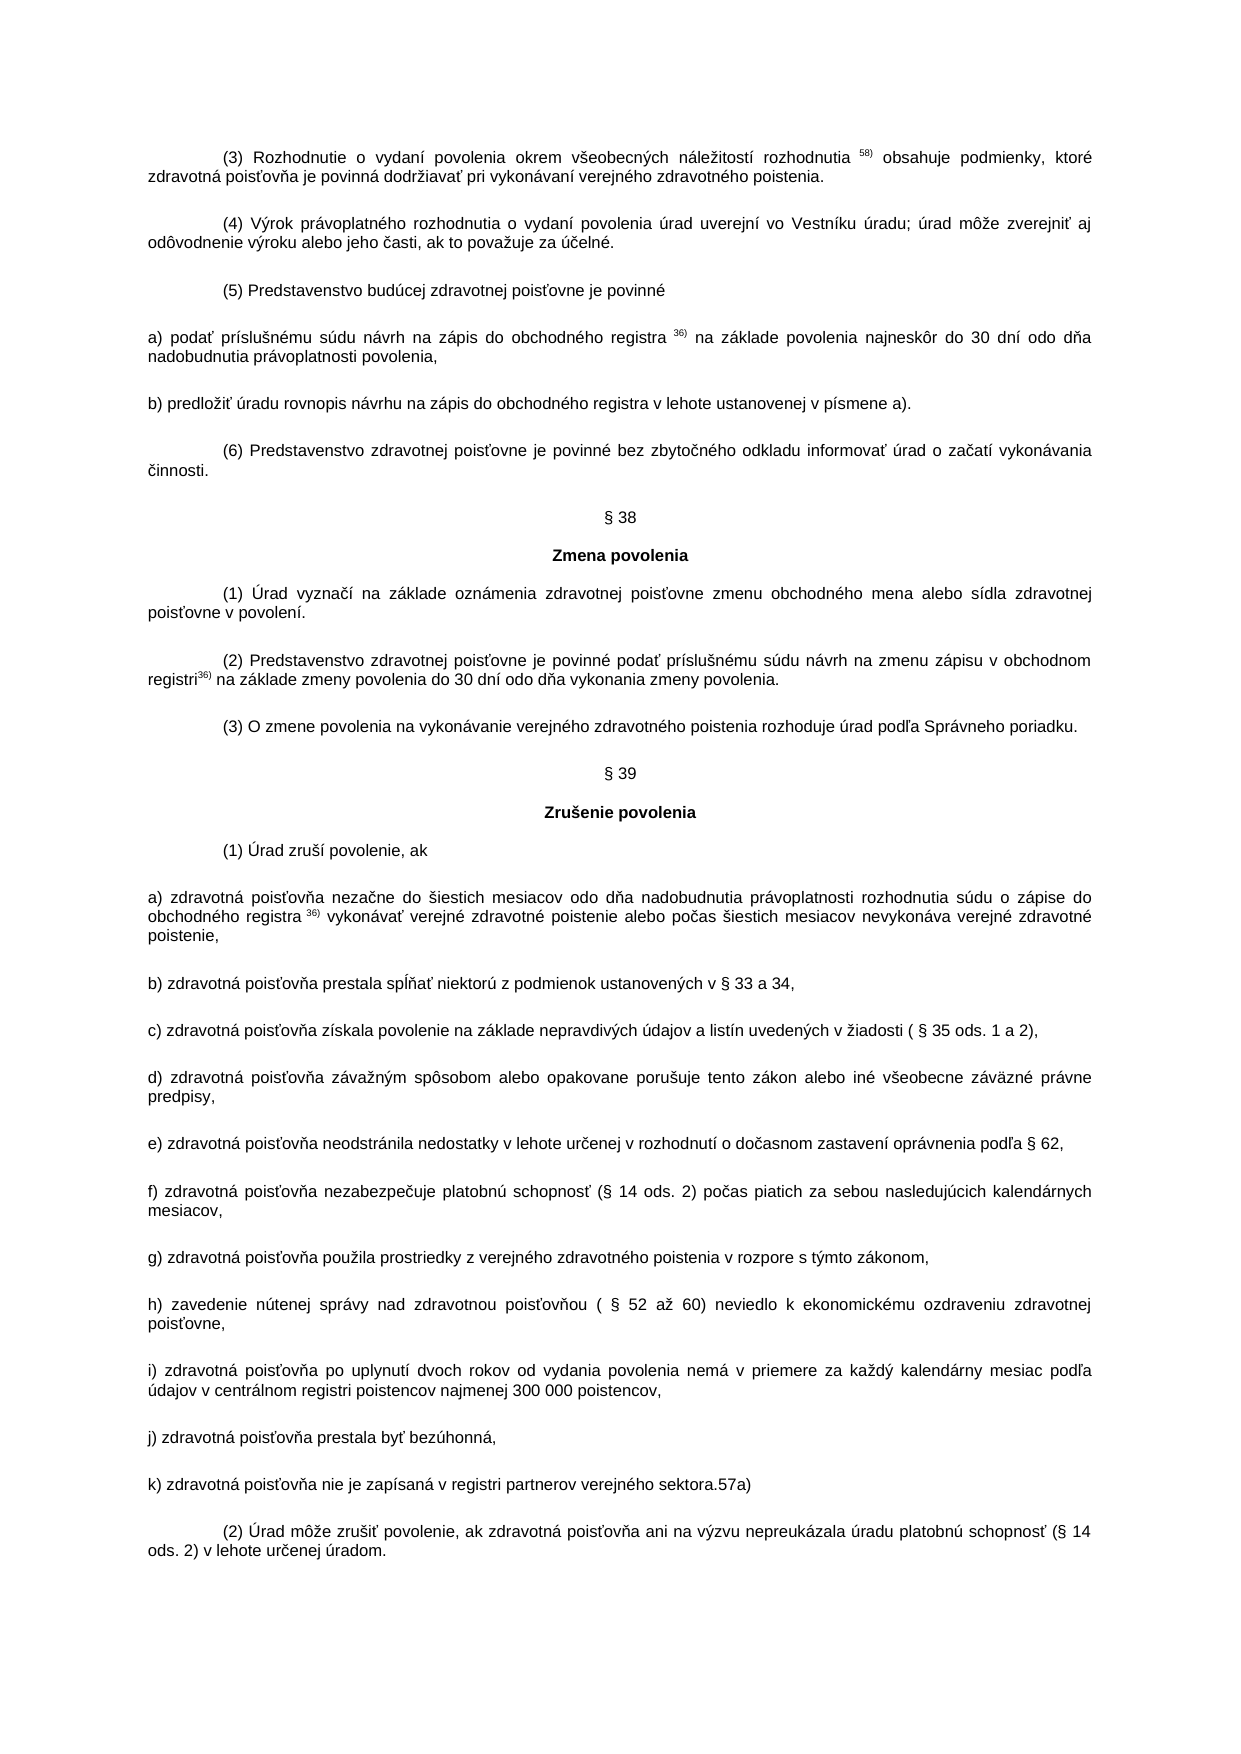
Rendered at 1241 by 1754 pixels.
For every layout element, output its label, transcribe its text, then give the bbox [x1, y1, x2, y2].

text d) zdravotná poisťovňa závažným spôsobom alebo opakovane porušuje tento zákon alebo iné všeobecne záväzné právne predpisy, [148, 1068, 1092, 1106]
text j) zdravotná poisťovňa prestala byť bezúhonná, [148, 1428, 1092, 1447]
text g) zdravotná poisťovňa použila prostriedky z verejného zdravotného poistenia v rozpore s týmto zákonom, [148, 1248, 1092, 1267]
text Zrušenie povolenia [148, 802, 1092, 822]
text § 38 [148, 507, 1092, 527]
text (3) O zmene povolenia na vykonávanie verejného zdravotného poistenia rozhoduje úrad podľa Správneho poriadku. [148, 717, 1092, 736]
text (1) Úrad vyznačí na základe oznámenia zdravotnej poisťovne zmenu obchodného mena alebo sídla zdravotnej poisťovne v povolení. [148, 584, 1092, 622]
text a) zdravotná poisťovňa nezačne do šiestich mesiacov odo dňa nadobudnutia právoplatnosti rozhodnutia súdu o zápise do obchodného registra 36) vykonávať verejné zdravotné poistenie alebo počas šiestich mesiacov nevykonáva verejné zdravotné poistenie, [148, 888, 1092, 945]
text f) zdravotná poisťovňa nezabezpečuje platobnú schopnosť (§ 14 ods. 2) počas piatich za sebou nasledujúcich kalendárnych mesiacov, [148, 1181, 1092, 1220]
text b) zdravotná poisťovňa prestala spĺňať niektorú z podmienok ustanovených v § 33 a 34, [148, 973, 1092, 993]
text (4) Výrok právoplatného rozhodnutia o vydaní povolenia úrad uverejní vo Vestníku úradu; úrad môže zverejniť aj odôvodnenie výroku alebo jeho časti, ak to považuje za účelné. [148, 214, 1092, 252]
text e) zdravotná poisťovňa neodstránila nedostatky v lehote určenej v rozhodnutí o dočasnom zastavení oprávnenia podľa § 62, [148, 1134, 1092, 1153]
text (5) Predstavenstvo budúcej zdravotnej poisťovne je povinné [148, 280, 1092, 299]
text § 39 [148, 764, 1092, 783]
text h) zavedenie nútenej správy nad zdravotnou poisťovňou ( § 52 až 60) neviedlo k ekonomickému ozdraveniu zdravotnej poisťovne, [148, 1295, 1092, 1333]
text (1) Úrad zruší povolenie, ak [148, 841, 1092, 860]
text k) zdravotná poisťovňa nie je zapísaná v registri partnerov verejného sektora.57a) [148, 1475, 1092, 1494]
text Zmena povolenia [148, 546, 1092, 565]
text (3) Rozhodnutie o vydaní povolenia okrem všeobecných náležitostí rozhodnutia 58) obsahuje podmienky, ktoré zdravotná poisťovňa je povinná dodržiavať pri vykonávaní verejného zdravotného poistenia. [148, 148, 1092, 186]
text (6) Predstavenstvo zdravotnej poisťovne je povinné bez zbytočného odkladu informovať úrad o začatí vykonávania činnosti. [148, 441, 1092, 479]
text c) zdravotná poisťovňa získala povolenie na základe nepravdivých údajov a listín uvedených v žiadosti ( § 35 ods. 1 a 2), [148, 1021, 1092, 1040]
text b) predložiť úradu rovnopis návrhu na zápis do obchodného registra v lehote ustanovenej v písmene a). [148, 394, 1092, 413]
text i) zdravotná poisťovňa po uplynutí dvoch rokov od vydania povolenia nemá v priemere za každý kalendárny mesiac podľa údajov v centrálnom registri poistencov najmenej 300 000 poistencov, [148, 1361, 1092, 1399]
text (2) Predstavenstvo zdravotnej poisťovne je povinné podať príslušnému súdu návrh na zmenu zápisu v obchodnom registri36) na základe zmeny povolenia do 30 dní odo dňa vykonania zmeny povolenia. [148, 651, 1092, 689]
text (2) Úrad môže zrušiť povolenie, ak zdravotná poisťovňa ani na výzvu nepreukázala úradu platobnú schopnosť (§ 14 ods. 2) v lehote určenej úradom. [148, 1522, 1092, 1560]
text a) podať príslušnému súdu návrh na zápis do obchodného registra 36) na základe povolenia najneskôr do 30 dní odo dňa nadobudnutia právoplatnosti povolenia, [148, 328, 1092, 366]
